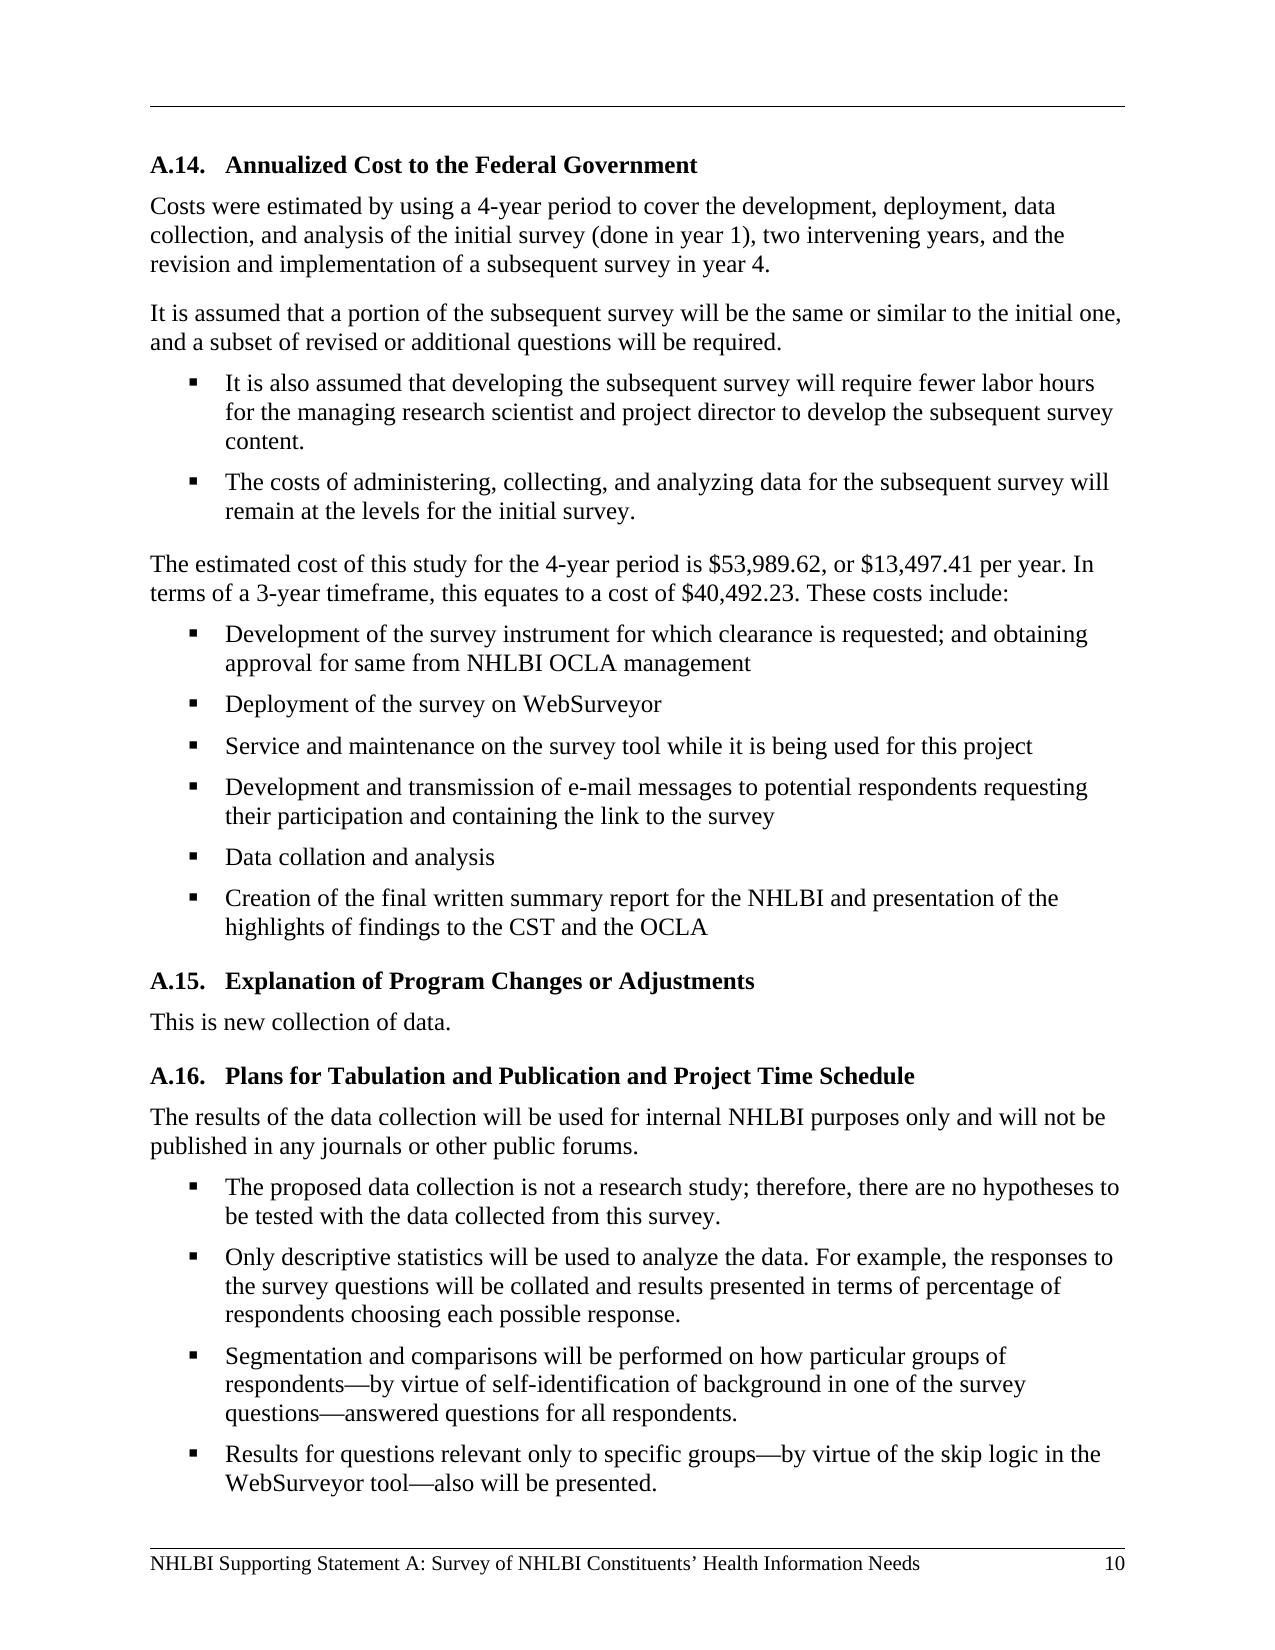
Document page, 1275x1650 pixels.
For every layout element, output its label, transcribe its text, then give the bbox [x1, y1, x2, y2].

list Deployment of the survey on WebSurveyor [187, 689, 1125, 718]
text Costs were estimated by using a 4-year period to cover the development, deployment, data collection, and analysis of the initial survey (done in year 1), two intervening years, and the revision and implementation of a subsequent survey in year 4. [150, 191, 1125, 277]
list Segmentation and comparisons will be performed on how particular groups of respondents—by virtue of self-identification of background in one of the survey questions—answered questions for all respondents. [187, 1341, 1125, 1427]
text The estimated cost of this study for the 4-year period is $53,989.62, or $13,497.41 per year. In terms of a 3-year timeframe, this equates to a cost of $40,492.23. These costs include: [150, 549, 1125, 607]
subtitle A.15. Explanation of Program Changes or Adjustments [150, 966, 1125, 994]
list Data collation and analysis [187, 842, 1125, 871]
subtitle A.16. Plans for Tabulation and Publication and Project Time Schedule [150, 1061, 1125, 1089]
text The results of the data collection will be used for internal NHLBI purposes only and will not be published in any journals or other public forums. [150, 1102, 1125, 1159]
list It is also assumed that developing the subsequent survey will require fewer labor hours for the managing research scientist and project director to develop the subsequent survey content. [187, 368, 1125, 454]
list The costs of administering, collecting, and analyzing data for the subsequent survey will remain at the levels for the initial survey. [187, 467, 1125, 524]
list Creation of the final written summary report for the NHLBI and presentation of the highlights of findings to the CST and the OCLA [187, 883, 1125, 941]
list Development and transmission of e-mail messages to potential respondents requesting their participation and containing the link to the survey [187, 772, 1125, 829]
list Development of the survey instrument for which clearance is requested; and obtaining approval for same from NHLBI OCLA management [187, 619, 1125, 677]
text It is assumed that a portion of the subsequent survey will be the same or similar to the initial one, and a subset of revised or additional questions will be required. [150, 298, 1125, 356]
list Results for questions relevant only to specific groups—by virtue of the skip logic in the WebSurveyor tool—also will be presented. [187, 1439, 1125, 1497]
text This is new collection of data. [150, 1007, 1125, 1036]
list Only descriptive statistics will be used to analyze the data. For example, the responses to the survey questions will be collated and results presented in terms of percentage of respondents choosing each possible response. [187, 1242, 1125, 1328]
subtitle A.14. Annualized Cost to the Federal Government [150, 150, 1125, 179]
list The proposed data collection is not a research study; therefore, there are no hypotheses to be tested with the data collected from this survey. [187, 1172, 1125, 1229]
list Service and maintenance on the survey tool while it is being used for this project [187, 731, 1125, 759]
